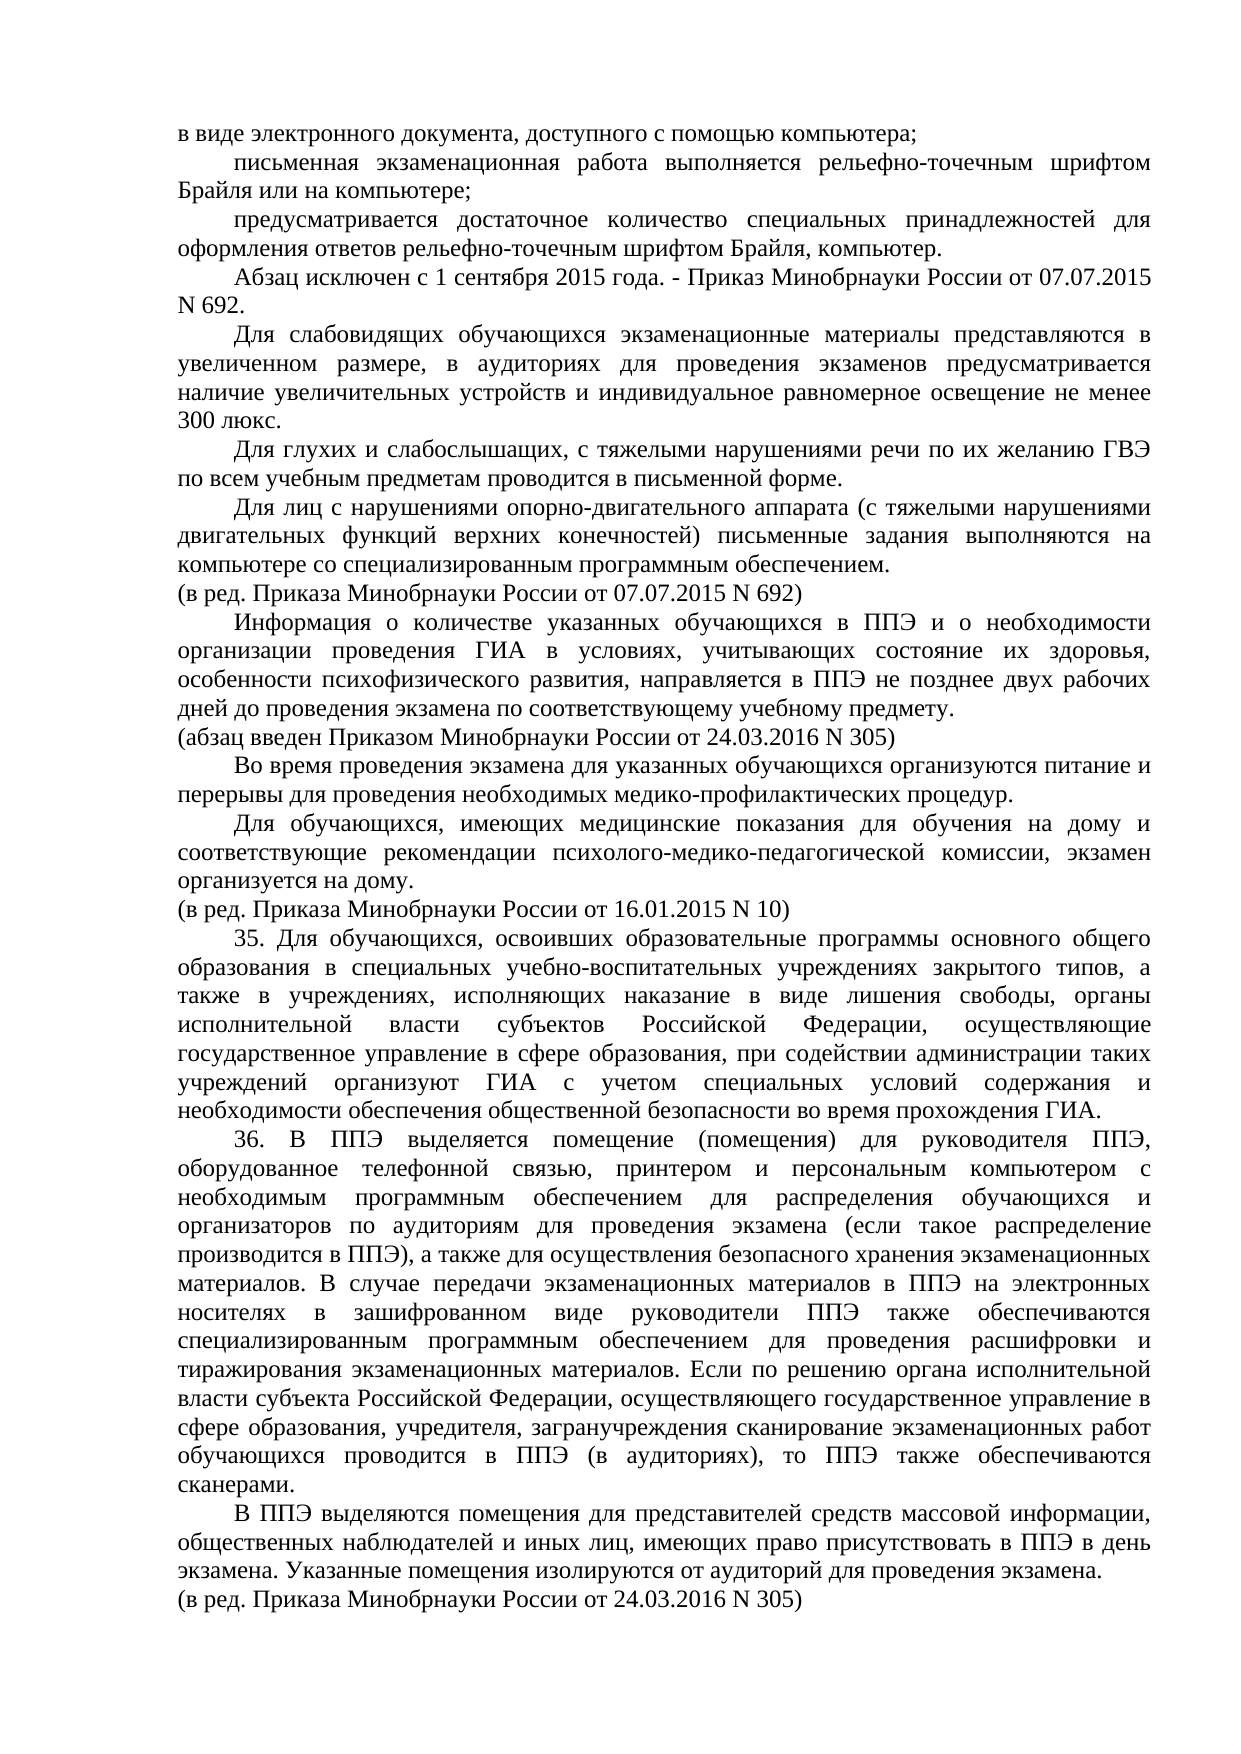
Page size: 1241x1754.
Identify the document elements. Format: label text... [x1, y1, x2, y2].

text предусматривается достаточное количество специальных принадлежностей для оформления ответов рельефно-точечным шрифтом Брайля, компьютер. [177, 204, 1152, 262]
text Для лиц с нарушениями опорно-двигательного аппарата (с тяжелыми нарушениями двигательных функций верхних конечностей) письменные задания выполняются на компьютере со специализированным программным обеспечением. [177, 492, 1152, 578]
text В ППЭ выделяются помещения для представителей средств массовой информации, общественных наблюдателей и иных лиц, имеющих право присутствовать в ППЭ в день экзамена. Указанные помещения изолируются от аудиторий для проведения экзамена. [177, 1498, 1152, 1584]
text (в ред. Приказа Минобрнауки России от 24.03.2016 N 305) [177, 1584, 1152, 1613]
text Информация о количестве указанных обучающихся в ППЭ и о необходимости организации проведения ГИА в условиях, учитывающих состояние их здоровья, особенности психофизического развития, направляется в ППЭ не позднее двух рабочих дней до проведения экзамена по соответствующему учебному предмету. [177, 607, 1152, 722]
text письменная экзаменационная работа выполняется рельефно-точечным шрифтом Брайля или на компьютере; [177, 147, 1152, 204]
text 35. Для обучающихся, освоивших образовательные программы основного общего образования в специальных учебно-воспитательных учреждениях закрытого типов, а также в учреждениях, исполняющих наказание в виде лишения свободы, органы исполнительной власти субъектов Российской Федерации, осуществляющие государственное управление в сфере образования, при содействии администрации таких учреждений организуют ГИА с учетом специальных условий содержания и необходимости обеспечения общественной безопасности во время прохождения ГИА. [177, 923, 1152, 1124]
text (абзац введен Приказом Минобрнауки России от 24.03.2016 N 305) [177, 722, 1152, 751]
text Для глухих и слабослышащих, с тяжелыми нарушениями речи по их желанию ГВЭ по всем учебным предметам проводится в письменной форме. [177, 434, 1152, 492]
text Во время проведения экзамена для указанных обучающихся организуются питание и перерывы для проведения необходимых медико-профилактических процедур. [177, 751, 1152, 808]
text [177, 118, 1152, 147]
text Абзац исключен с 1 сентября 2015 года. - Приказ Минобрнауки России от 07.07.2015 N 692. [177, 262, 1152, 319]
text Для обучающихся, имеющих медицинские показания для обучения на дому и соответствующие рекомендации психолого-медико-педагогической комиссии, экзамен организуется на дому. [177, 808, 1152, 894]
text Для слабовидящих обучающихся экзаменационные материалы представляются в увеличенном размере, в аудиториях для проведения экзаменов предусматривается наличие увеличительных устройств и индивидуальное равномерное освещение не менее 300 люкс. [177, 319, 1152, 434]
text (в ред. Приказа Минобрнауки России от 07.07.2015 N 692) [177, 578, 1152, 607]
text (в ред. Приказа Минобрнауки России от 16.01.2015 N 10) [177, 894, 1152, 923]
text 36. В ППЭ выделяется помещение (помещения) для руководителя ППЭ, оборудованное телефонной связью, принтером и персональным компьютером с необходимым программным обеспечением для распределения обучающихся и организаторов по аудиториям для проведения экзамена (если такое распределение производится в ППЭ), а также для осуществления безопасного хранения экзаменационных материалов. В случае передачи экзаменационных материалов в ППЭ на электронных носителях в зашифрованном виде руководители ППЭ также обеспечиваются специализированным программным обеспечением для проведения расшифровки и тиражирования экзаменационных материалов. Если по решению органа исполнительной власти субъекта Российской Федерации, осуществляющего государственное управление в сфере образования, учредителя, загранучреждения сканирование экзаменационных работ обучающихся проводится в ППЭ (в аудиториях), то ППЭ также обеспечиваются сканерами. [177, 1124, 1152, 1498]
